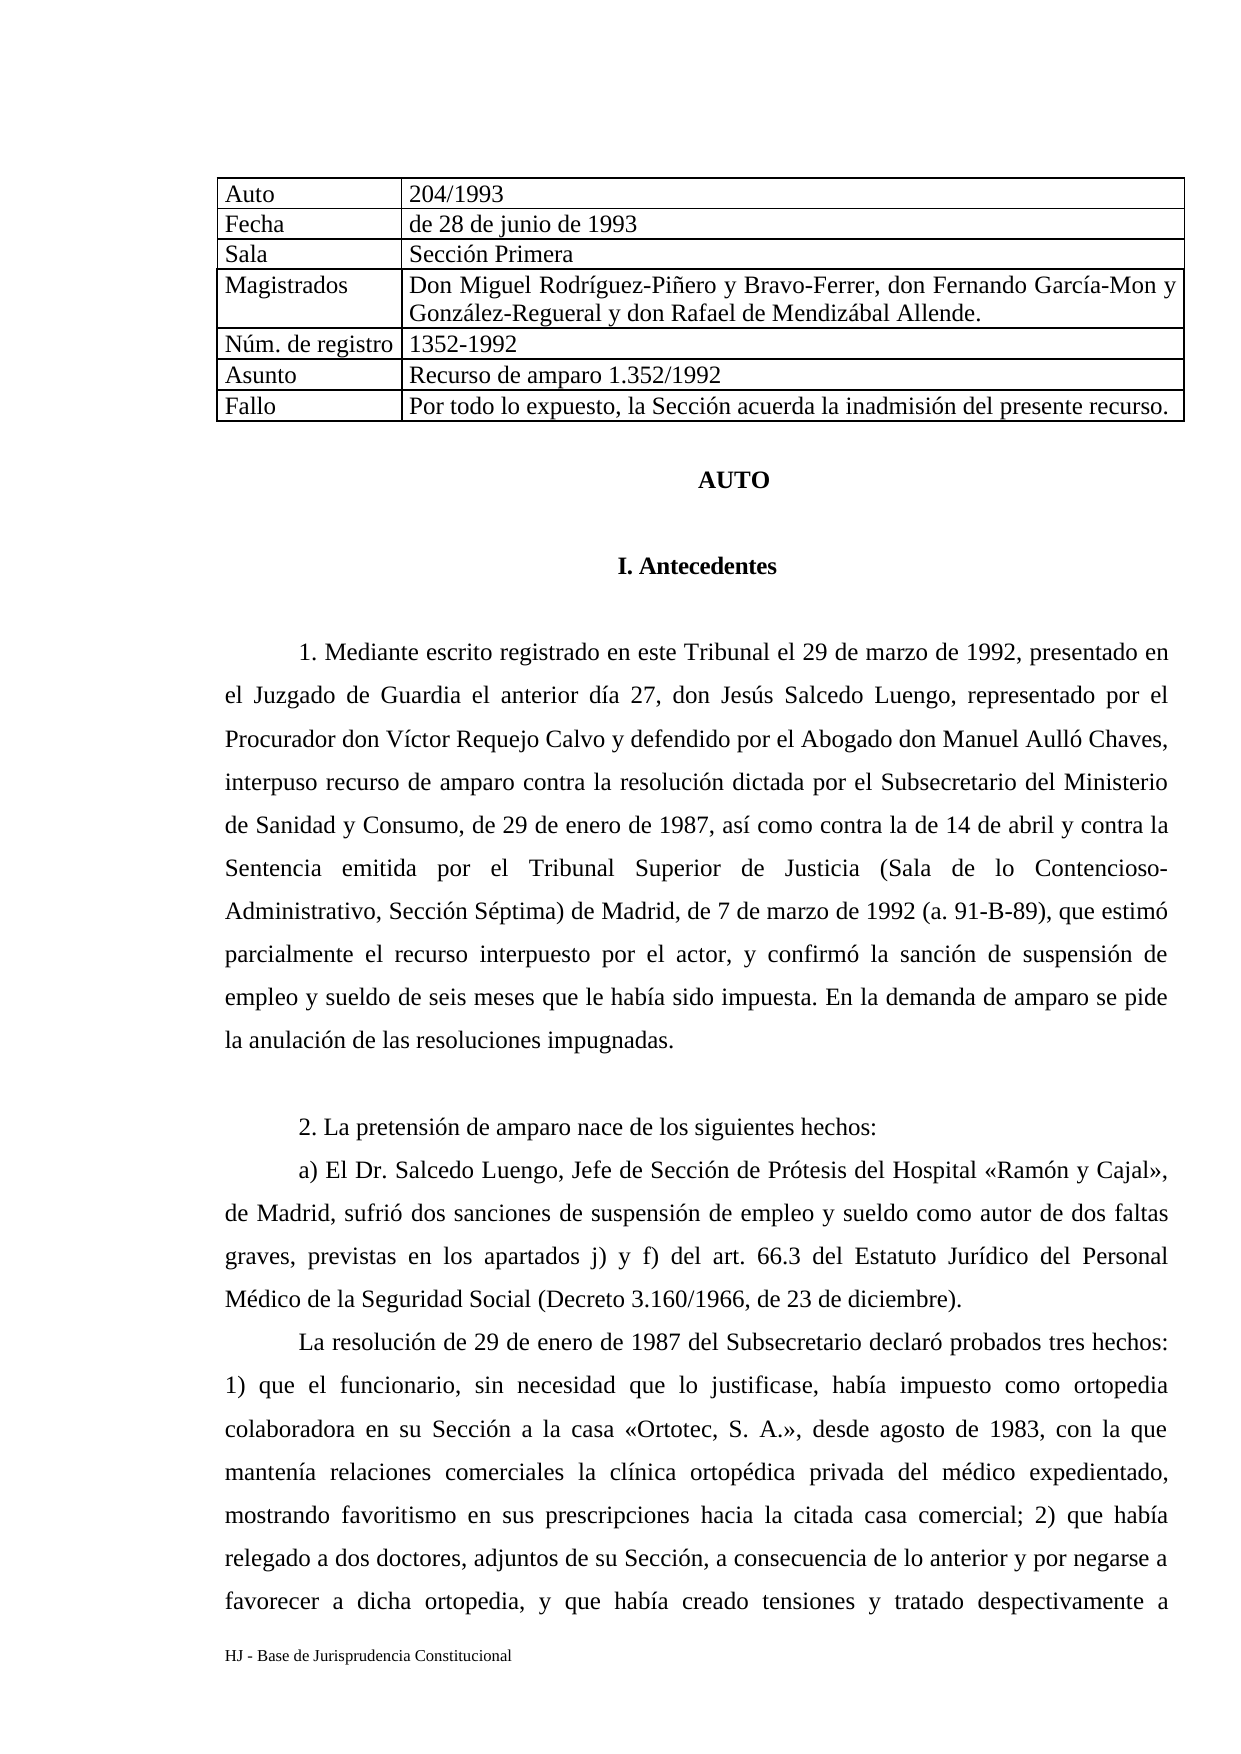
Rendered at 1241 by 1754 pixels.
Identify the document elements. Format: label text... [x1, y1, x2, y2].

table_cell Magistrados [218, 270, 401, 327]
table_cell Sala [218, 240, 401, 268]
table_cell Fecha [218, 209, 401, 238]
table_cell Por todo lo expuesto, la Sección acuerda la inadmisión del presente recurso. [403, 391, 1183, 420]
text 2. La pretensión de amparo nace de los siguientes hechos: [224, 1112, 1169, 1141]
text I. Antecedentes [224, 551, 1169, 580]
table_cell Recurso de amparo 1.352/1992 [403, 360, 1183, 389]
table_cell Sección Primera [402, 240, 1184, 268]
table_cell Fallo [218, 391, 401, 420]
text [224, 1327, 1169, 1615]
table_cell de 28 de junio de 1993 [402, 209, 1184, 238]
table_header 204/1993 [402, 179, 1184, 207]
text 1. Mediante escrito registrado en este Tribunal el 29 de marzo de 1992, presentado en el Juzgado de Guardia el anterior día 27, don Jesús Salcedo Luengo, representado por el Procurador don Víctor Requejo Calvo y defendido por el Abogado don Manuel Aulló Chaves, interpuso recurso de amparo contra la resolución dictada por el Subsecretario del Ministerio de Sanidad y Consumo, de 29 de enero de 1987, así como contra la de 14 de abril y contra la Sentencia emitida por el Tribunal Superior de Justicia (Sala de lo Contencioso-Administrativo, Sección Séptima) de Madrid, de 7 de marzo de 1992 (a. 91-B-89), que estimó parcialmente el recurso interpuesto por el actor, y confirmó la sanción de suspensión de empleo y sueldo de seis meses que le había sido impuesta. En la demanda de amparo se pide la anulación de las resoluciones impugnadas. [224, 637, 1169, 1054]
text a) El Dr. Salcedo Luengo, Jefe de Sección de Prótesis del Hospital «Ramón y Cajal», de Madrid, sufrió dos sanciones de suspensión de empleo y sueldo como autor de dos faltas graves, previstas en los apartados j) y f) del art. 66.3 del Estatuto Jurídico del Personal Médico de la Seguridad Social (Decreto 3.160/1966, de 23 de diciembre). [224, 1155, 1169, 1313]
table_cell Asunto [218, 360, 401, 389]
table_header Auto [218, 179, 401, 207]
text AUTO [224, 465, 1169, 494]
table_cell Don Miguel Rodríguez-Piñero y Bravo-Ferrer, don Fernando García-Mon y González-Regueral y don Rafael de Mendizábal Allende. [403, 270, 1183, 327]
table_cell 1352-1992 [403, 329, 1183, 358]
table_cell Núm. de registro [218, 329, 401, 358]
